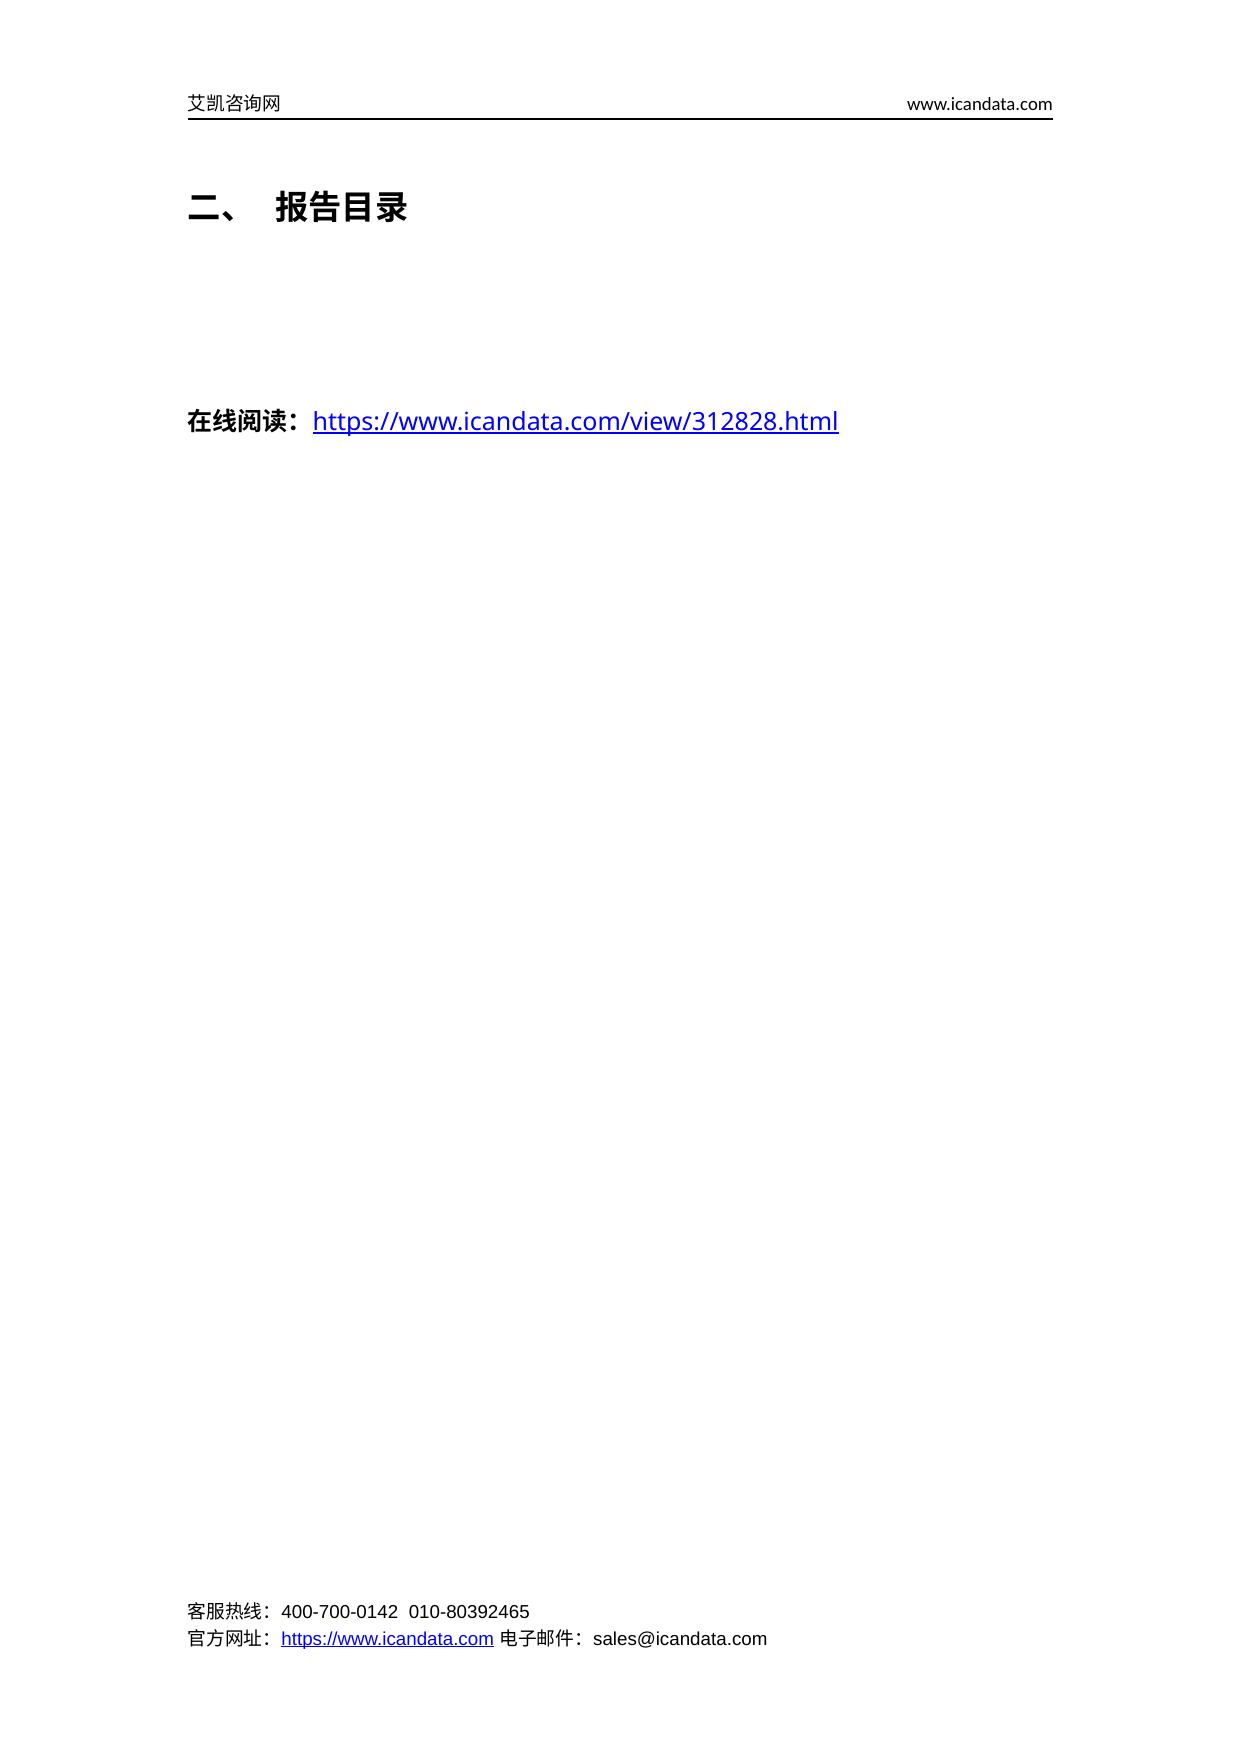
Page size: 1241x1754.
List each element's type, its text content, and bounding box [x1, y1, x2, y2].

subtitle 报告目录 [187, 172, 1053, 237]
text 在线阅读：https://www.icandata.com/view/312828.html [187, 387, 1053, 452]
